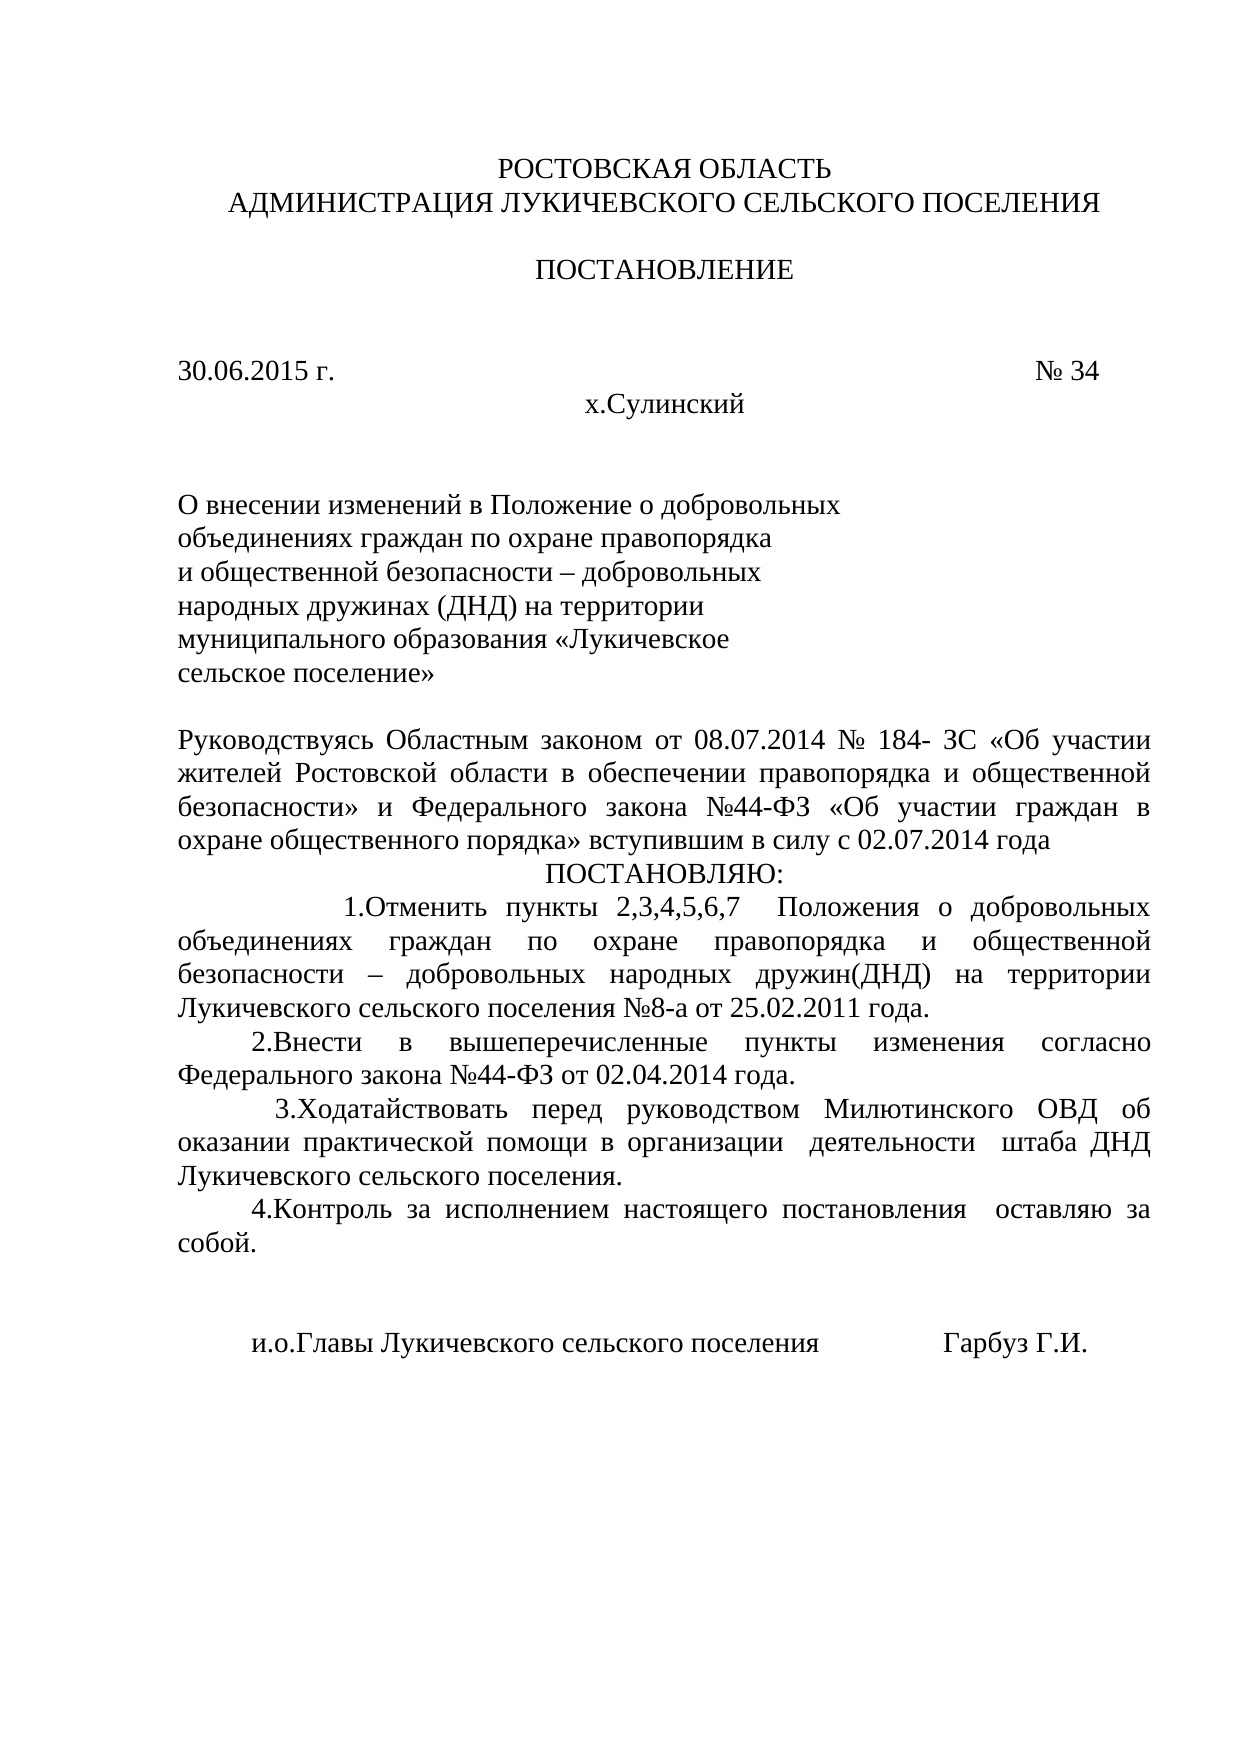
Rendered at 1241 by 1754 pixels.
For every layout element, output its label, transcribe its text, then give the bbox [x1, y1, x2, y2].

text 3.Ходатайствовать перед руководством Милютинского ОВД об оказании практической помощи в организации деятельности штаба ДНД Лукичевского сельского поселения. [177, 1091, 1152, 1191]
text ПОСТАНОВЛЯЮ: [177, 856, 1152, 889]
title и общественной безопасности – добровольных [177, 554, 1152, 588]
title ПОСТАНОВЛЕНИЕ [177, 252, 1152, 286]
title 1.Отменить пункты 2,3,4,5,6,7 Положения о добровольных объединениях граждан по охране правопорядка и общественной безопасности – добровольных народных дружин(ДНД) на территории Лукичевского сельского поселения №8-а от 25.02.2011 года. [177, 889, 1152, 1024]
text 2.Внести в вышеперечисленные пункты изменения согласно Федерального закона №44-ФЗ от 02.04.2014 года. [177, 1024, 1152, 1091]
text и.о.Главы Лукичевского сельского поселения Гарбуз Г.И. [177, 1326, 1152, 1359]
title сельское поселение» [177, 655, 1152, 688]
title народных дружинах (ДНД) на территории [177, 588, 1152, 621]
text х.Сулинский [177, 386, 1152, 420]
title объединениях граждан по охране правопорядка [177, 521, 1152, 554]
title 30.06.2015 г. № 34 [177, 353, 1152, 386]
text РОСТОВСКАЯ ОБЛАСТЬ [177, 152, 1152, 185]
text 4.Контроль за исполнением настоящего постановления оставляю за собой. [177, 1191, 1152, 1258]
title муниципального образования «Лукичевское [177, 621, 1152, 655]
title О внесении изменений в Положение о добровольных [177, 487, 1152, 521]
title Руководствуясь Областным законом от 08.07.2014 № 184- ЗС «Об участии жителей Ростовской области в обеспечении правопорядка и общественной безопасности» и Федерального закона №44-ФЗ «Об участии граждан в охране общественного порядка» вступившим в силу с 02.07.2014 года [177, 722, 1152, 856]
text АДМИНИСТРАЦИЯ ЛУКИЧЕВСКОГО СЕЛЬСКОГО ПОСЕЛЕНИЯ [177, 185, 1152, 219]
